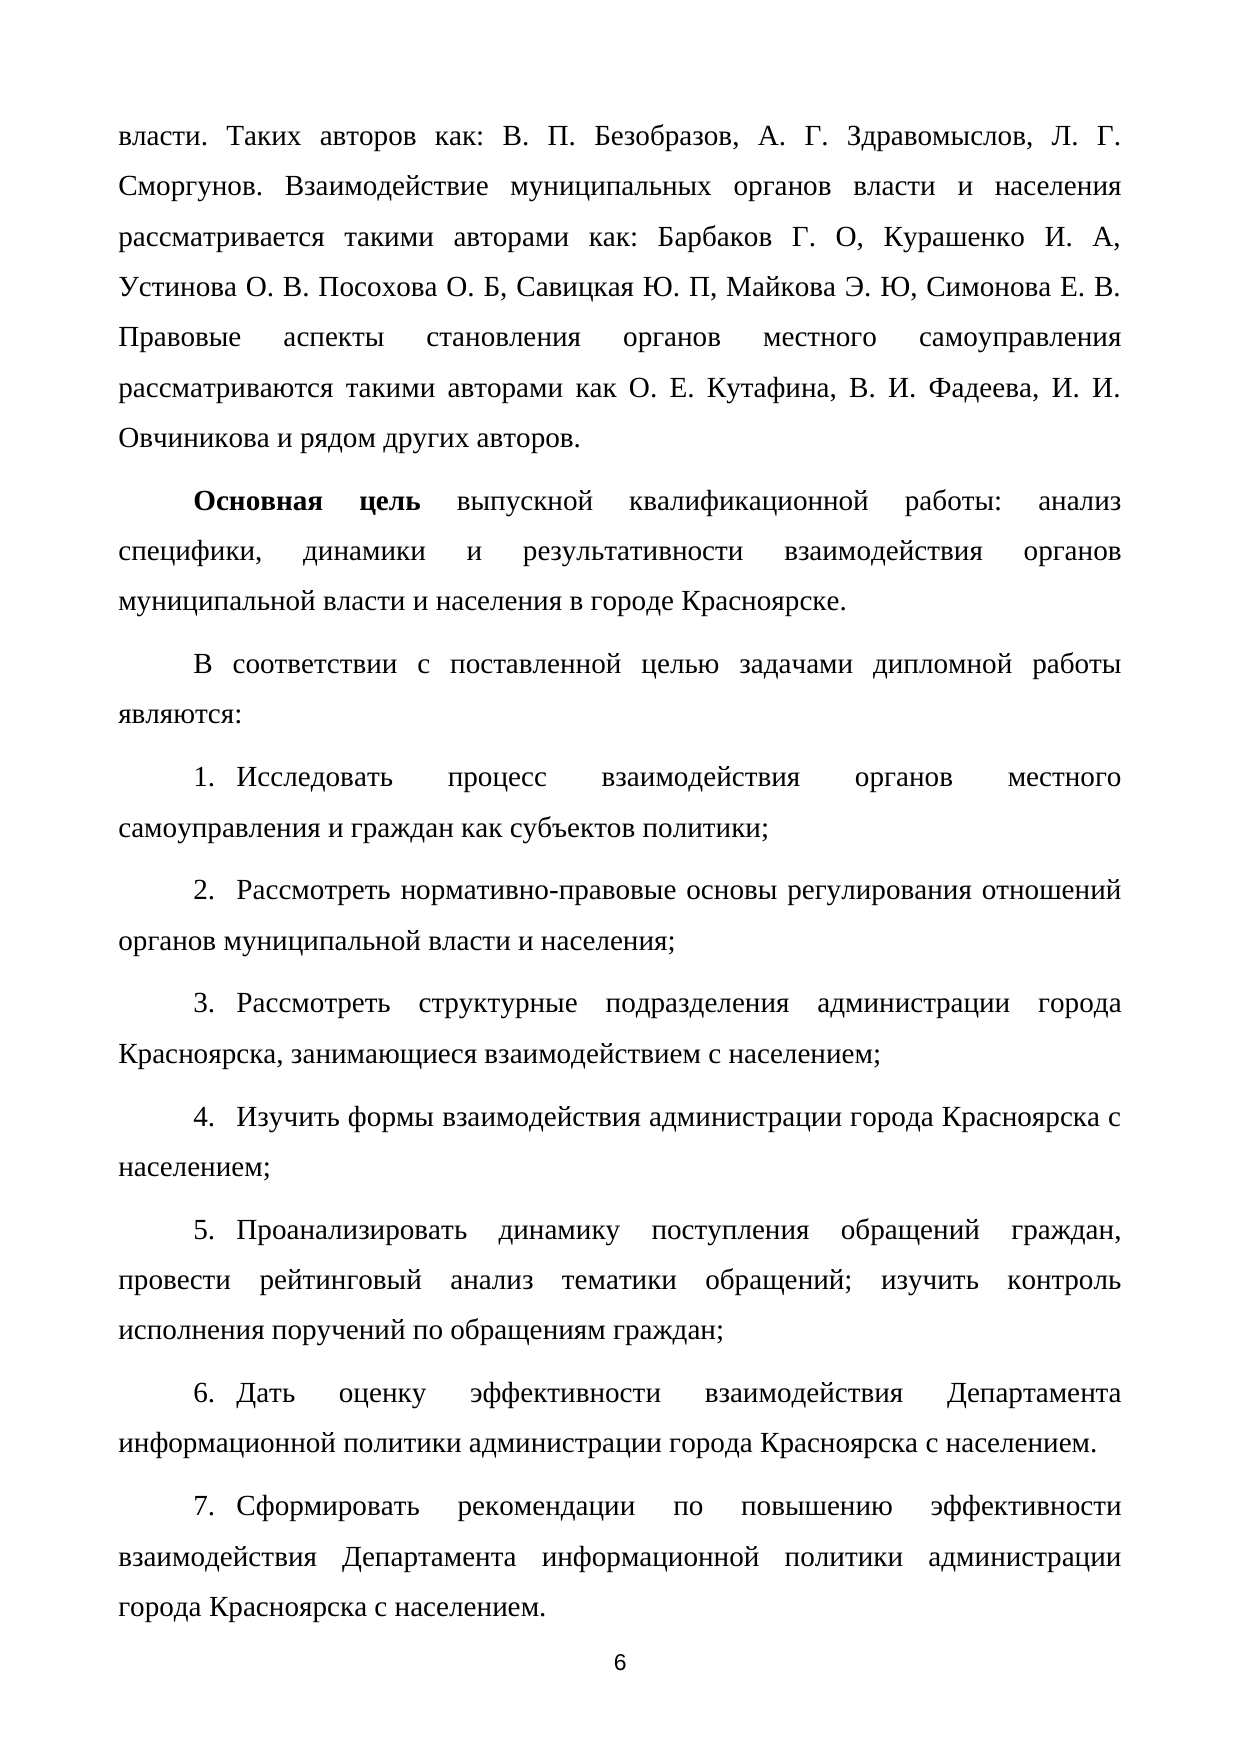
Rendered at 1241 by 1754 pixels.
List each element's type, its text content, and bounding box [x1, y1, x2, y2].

list Рассмотреть нормативно-правовые основы регулирования отношений органов муниципальной власти и населения; [118, 872, 1122, 956]
text Основная цель выпускной квалификационной работы: анализ специфики, динамики и результативности взаимодействия органов муниципальной власти и населения в городе Красноярске. [118, 483, 1122, 617]
list Рассмотреть структурные подразделения администрации города Красноярска, занимающиеся взаимодействием с населением; [118, 986, 1122, 1069]
list Дать оценку эффективности взаимодействия Департамента информационной политики администрации города Красноярска с населением. [118, 1375, 1122, 1459]
text В соответствии с поставленной целью задачами дипломной работы являются: [118, 646, 1122, 730]
list Проанализировать динамику поступления обращений граждан, провести рейтинговый анализ тематики обращений; изучить контроль исполнения поручений по обращениям граждан; [118, 1212, 1122, 1346]
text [118, 118, 1122, 453]
list Изучить формы взаимодействия администрации города Красноярска с населением; [118, 1099, 1122, 1183]
list Сформировать рекомендации по повышению эффективности взаимодействия Департамента информационной политики администрации города Красноярска с населением. [118, 1488, 1122, 1623]
list Исследовать процесс взаимодействия органов местного самоуправления и граждан как субъектов политики; [118, 759, 1122, 843]
